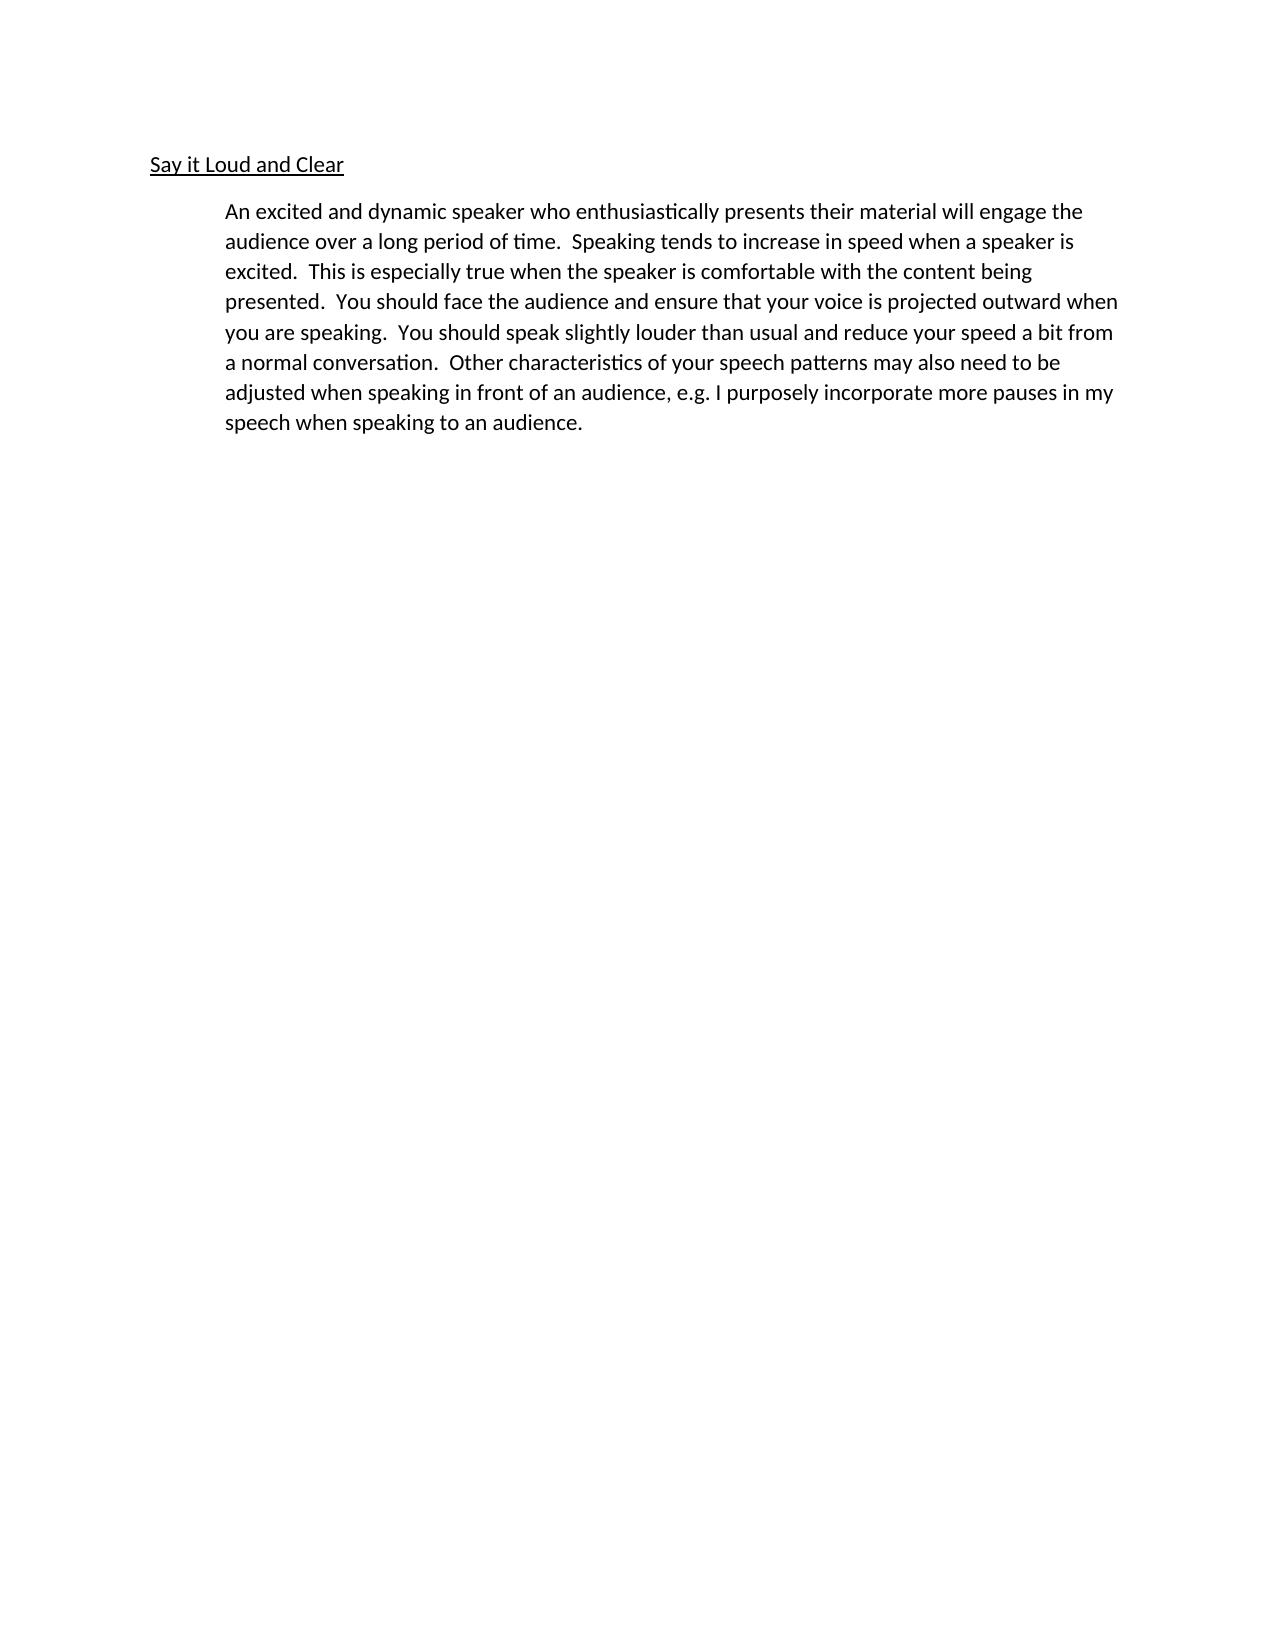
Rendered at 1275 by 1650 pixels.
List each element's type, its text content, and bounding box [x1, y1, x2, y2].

text Say it Loud and Clear [150, 150, 1125, 178]
text An excited and dynamic speaker who enthusiastically presents their material will engage the audience over a long period of time. Speaking tends to increase in speed when a speaker is excited. This is especially true when the speaker is comfortable with the content being presented. You should face the audience and ensure that your voice is projected outward when you are speaking. You should speak slightly louder than usual and reduce your speed a bit from a normal conversation. Other characteristics of your speech patterns may also need to be adjusted when speaking in front of an audience, e.g. I purposely incorporate more pauses in my speech when speaking to an audience. [225, 197, 1125, 436]
